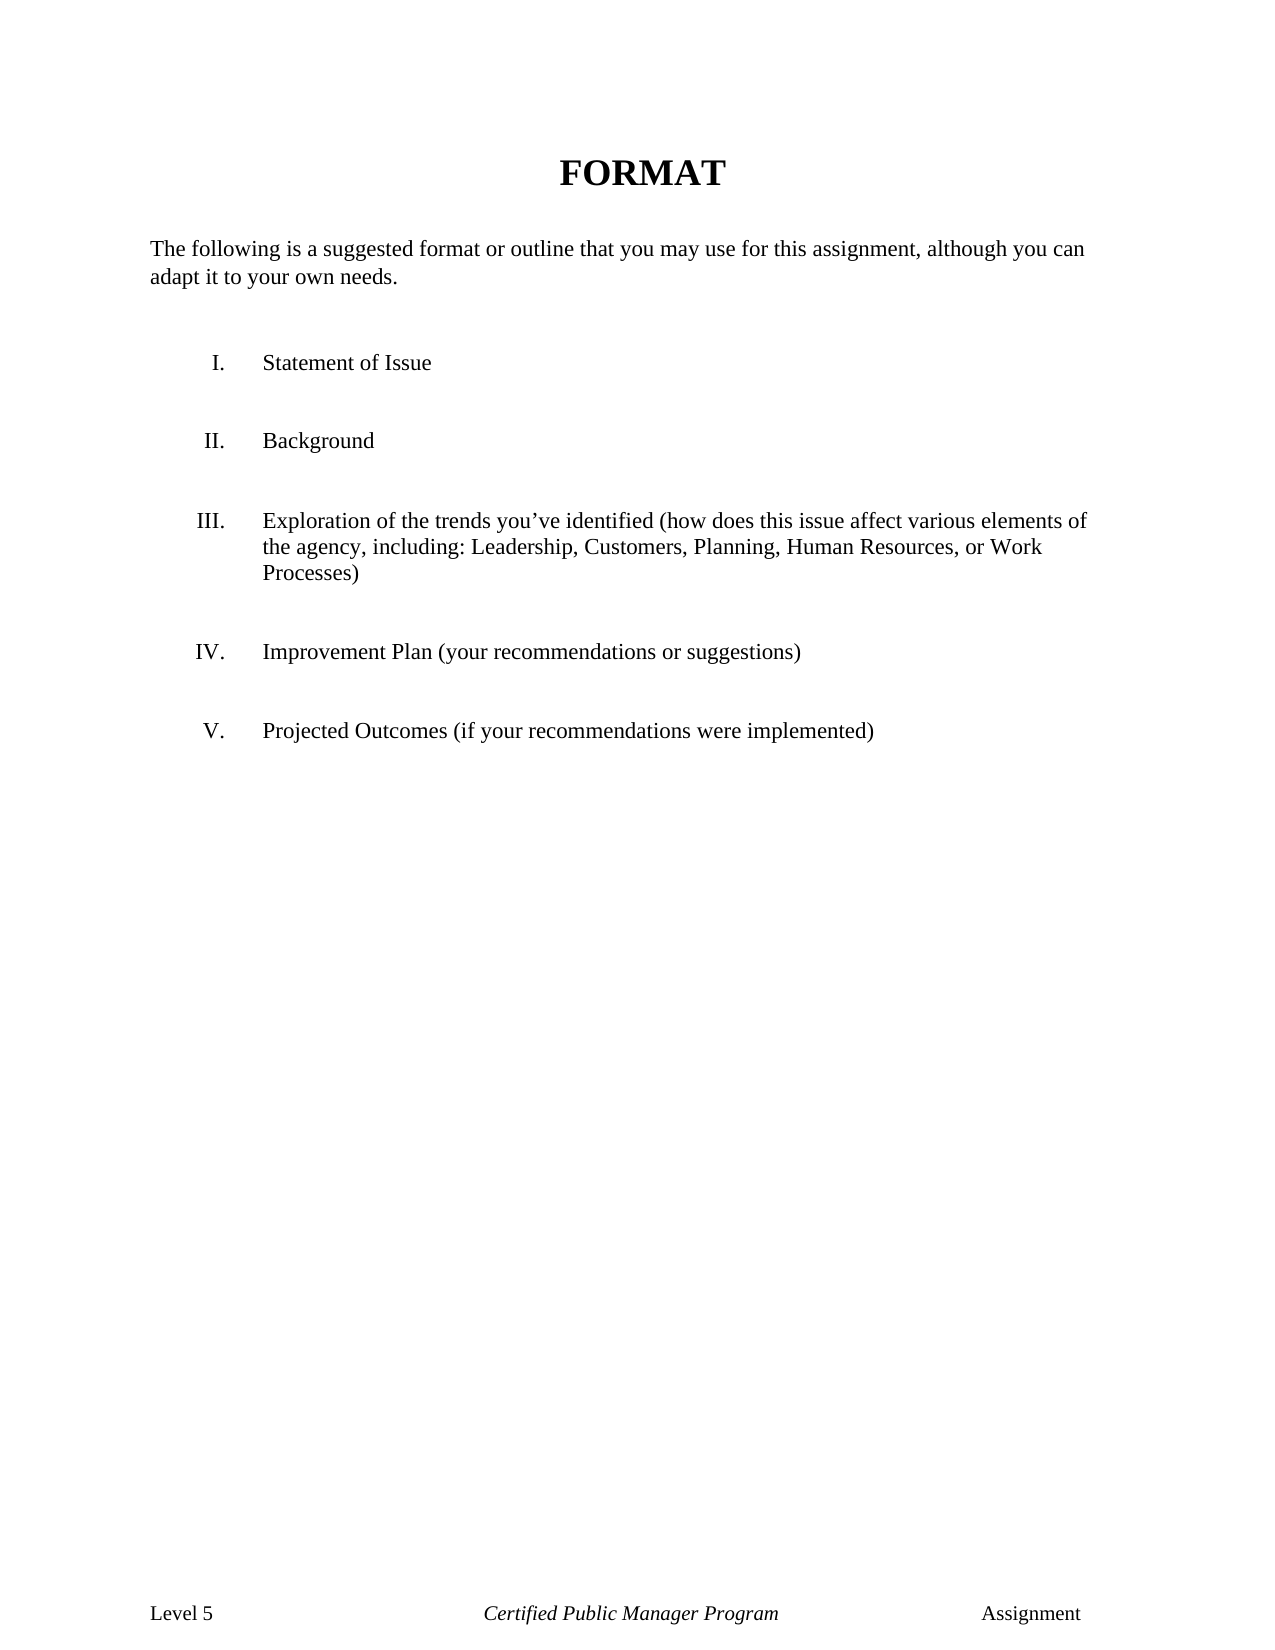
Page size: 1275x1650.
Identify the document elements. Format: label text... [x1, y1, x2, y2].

list Background [225, 428, 1125, 454]
text FORMAT [150, 150, 1135, 193]
list Exploration of the trends you’ve identified (how does this issue affect various elements of the agency, including: Leadership, Customers, Planning, Human Resources, or Work Processes) [225, 507, 1098, 586]
list Improvement Plan (your recommendations or suggestions) [225, 638, 1125, 665]
list Statement of Issue [225, 348, 1125, 375]
list Projected Outcomes (if your recommendations were implemented) [225, 717, 1125, 744]
text The following is a suggested format or outline that you may use for this assignment, although you can adapt it to your own needs. [150, 235, 1112, 289]
